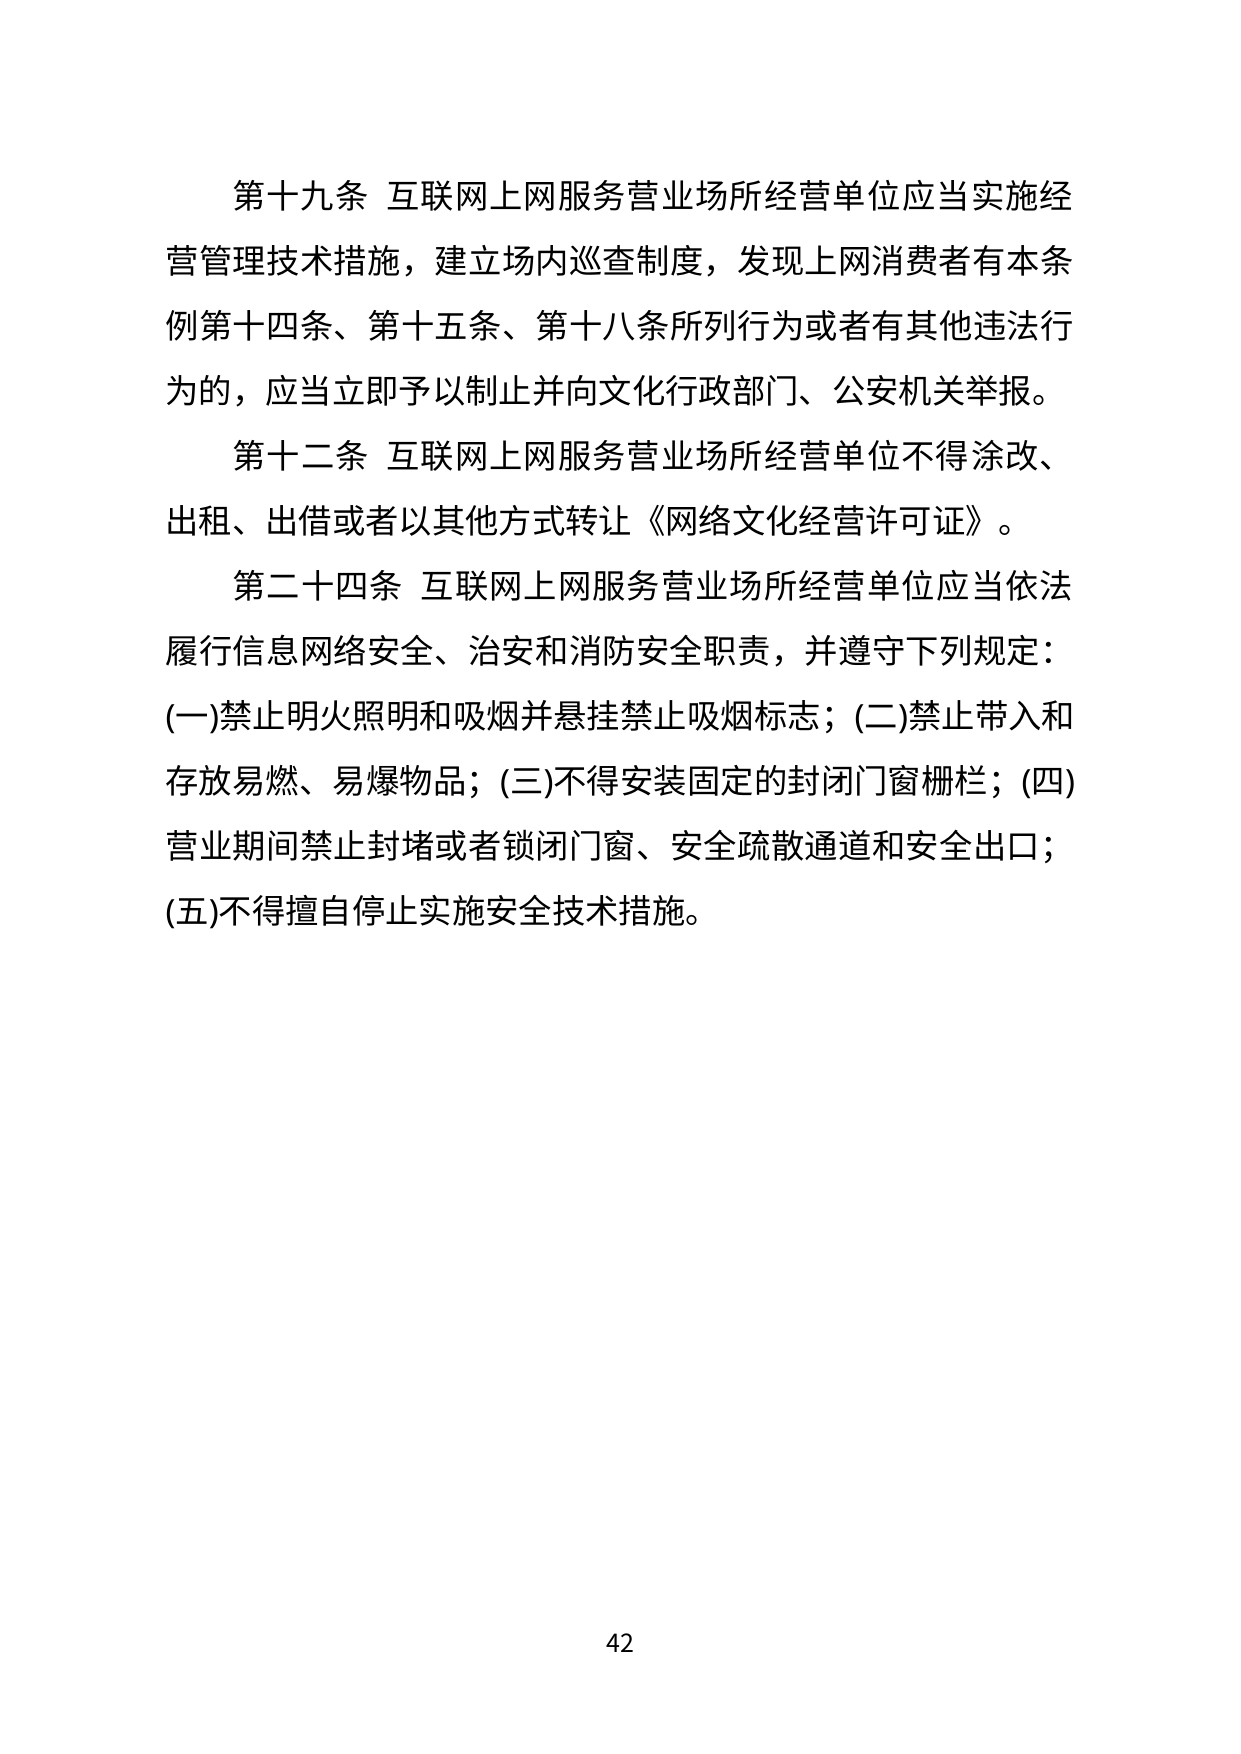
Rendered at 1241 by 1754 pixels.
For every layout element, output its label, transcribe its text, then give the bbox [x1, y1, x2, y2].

text 第十九条 互联网上网服务营业场所经营单位应当实施经营管理技术措施，建立场内巡查制度，发现上网消费者有本条例第十四条、第十五条、第十八条所列行为或者有其他违法行为的，应当立即予以制止并向文化行政部门、公安机关举报。 [165, 162, 1075, 422]
text 第十二条 互联网上网服务营业场所经营单位不得涂改、出租、出借或者以其他方式转让《网络文化经营许可证》。 [165, 422, 1075, 552]
text 第二十四条 互联网上网服务营业场所经营单位应当依法履行信息网络安全、治安和消防安全职责，并遵守下列规定：(一)禁止明火照明和吸烟并悬挂禁止吸烟标志；(二)禁止带入和存放易燃、易爆物品；(三)不得安装固定的封闭门窗栅栏；(四)营业期间禁止封堵或者锁闭门窗、安全疏散通道和安全出口；(五)不得擅自停止实施安全技术措施。 [165, 552, 1075, 942]
